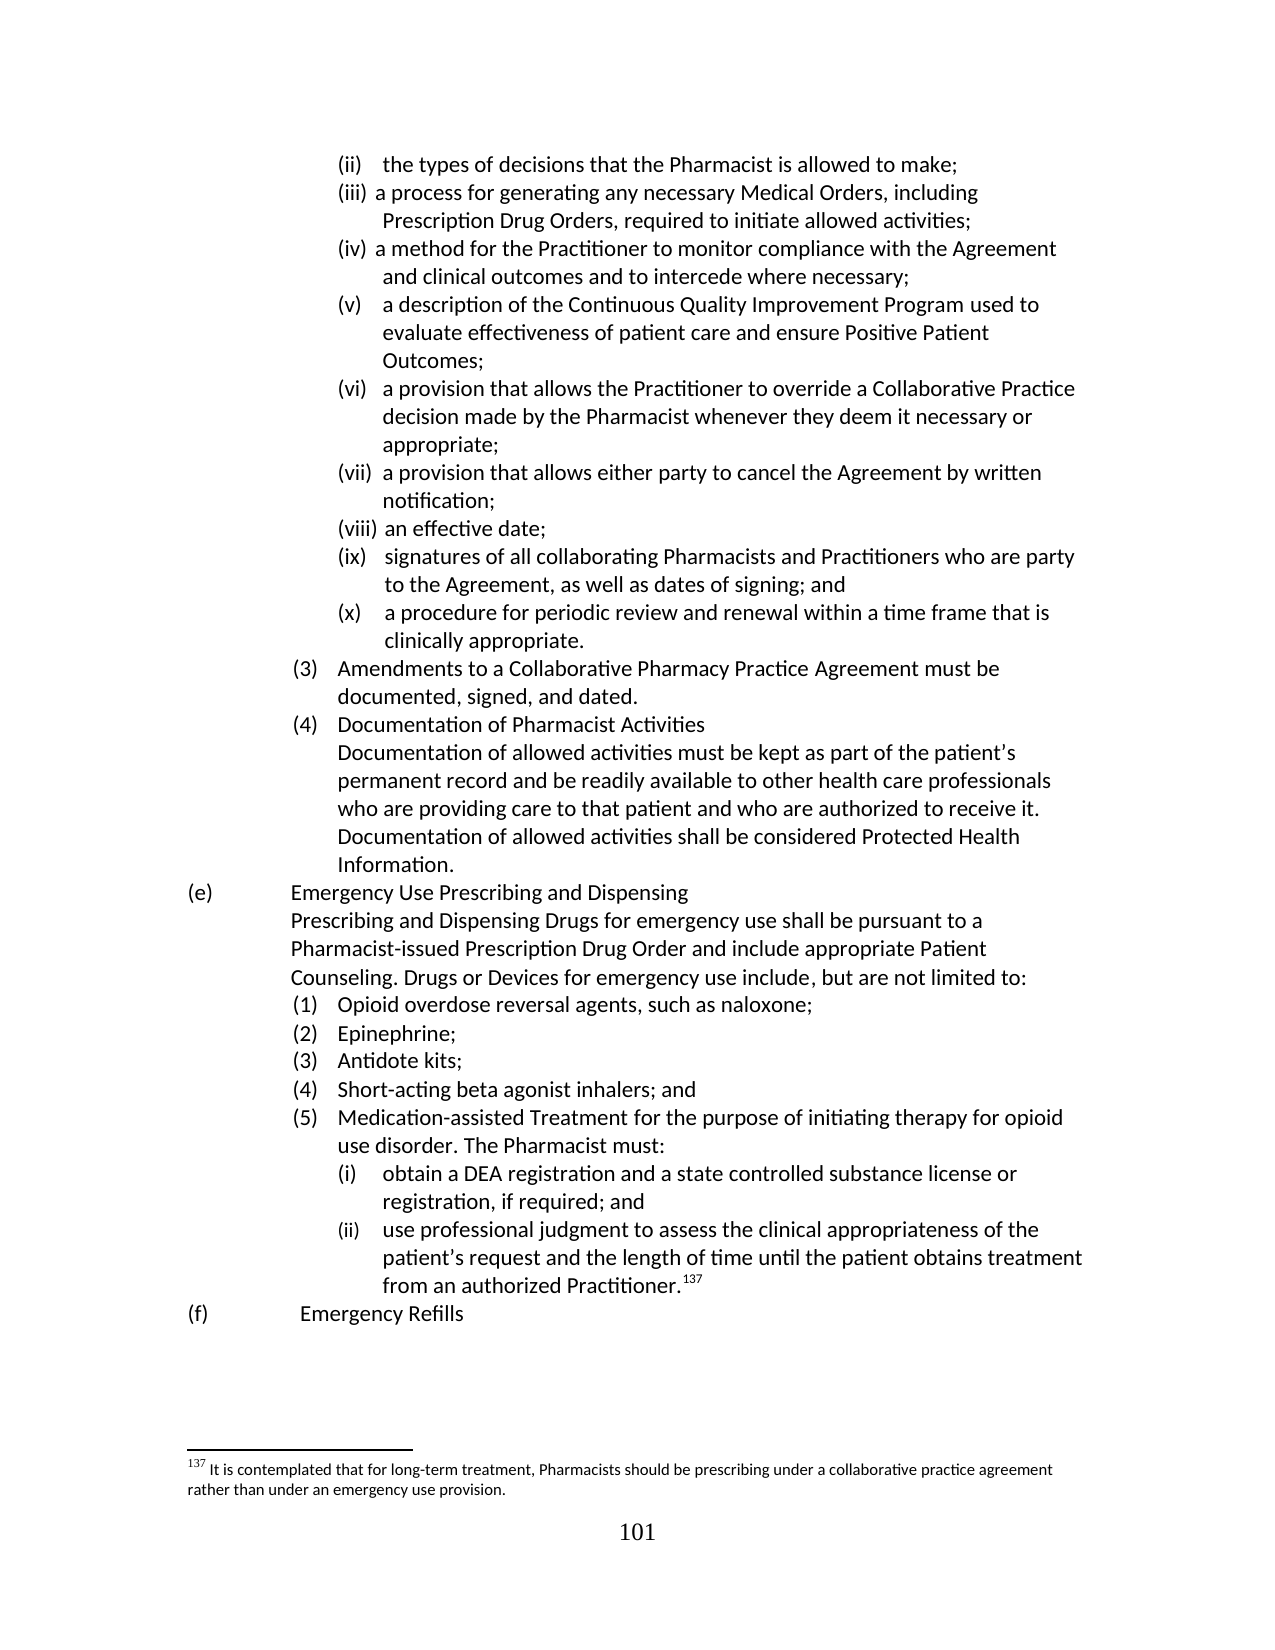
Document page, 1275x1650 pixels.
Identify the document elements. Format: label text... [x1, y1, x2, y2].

list Antidote kits; [292, 1047, 1087, 1075]
text (iv) a method for the Practitioner to monitor compliance with the Agreement and clinical outcomes and to intercede where necessary; [337, 234, 1087, 290]
text (vi) a provision that allows the Practitioner to override a Collaborative Practice decision made by the Pharmacist whenever they deem it necessary or appropriate; [337, 374, 1087, 458]
text (v) a description of the Continuous Quality Improvement Program used to evaluate effectiveness of patient care and ensure Positive Patient Outcomes; [337, 290, 1087, 374]
text Prescribing and Dispensing Drugs for emergency use shall be pursuant to a Pharmacist-issued Prescription Drug Order and include appropriate Patient Counseling. Drugs or Devices for emergency use include, but are not limited to: [291, 907, 1087, 991]
text (3) Amendments to a Collaborative Pharmacy Practice Agreement must be documented, signed, and dated. [292, 654, 1087, 710]
list Short-acting beta agonist inhalers; and [292, 1075, 1087, 1103]
list Epinephrine; [292, 1019, 1087, 1047]
text (iii) a process for generating any necessary Medical Orders, including Prescription Drug Orders, required to initiate allowed activities; [337, 178, 1087, 234]
text Documentation of allowed activities must be kept as part of the patient’s permanent record and be readily available to other health care professionals who are providing care to that patient and who are authorized to receive it. Documentation of allowed activities shall be considered Protected Health Information. [292, 738, 1087, 878]
text (ix) signatures of all collaborating Pharmacists and Practitioners who are party to the Agreement, as well as dates of signing; and [337, 542, 1087, 598]
text (ii) the types of decisions that the Pharmacist is allowed to make; [337, 150, 1087, 178]
list Medication-assisted Treatment for the purpose of initiating therapy for opioid use disorder. The Pharmacist must: [292, 1103, 1087, 1159]
text (4) Documentation of Pharmacist Activities [292, 710, 1087, 738]
list obtain a DEA registration and a state controlled substance license or registration, if required; and [337, 1159, 1087, 1215]
list Opioid overdose reversal agents, such as naloxone; [292, 991, 1087, 1019]
text (vii) a provision that allows either party to cancel the Agreement by written notification; [337, 458, 1087, 514]
list use professional judgment to assess the clinical appropriateness of the patient’s request and the length of time until the patient obtains treatment from an authorized Practitioner. [337, 1215, 1087, 1299]
text (viii) an effective date; [337, 514, 1087, 542]
text (x) a procedure for periodic review and renewal within a time frame that is clinically appropriate. [337, 598, 1087, 654]
list Emergency Refills [187, 1299, 1087, 1327]
list Emergency Use Prescribing and Dispensing [187, 878, 1087, 907]
